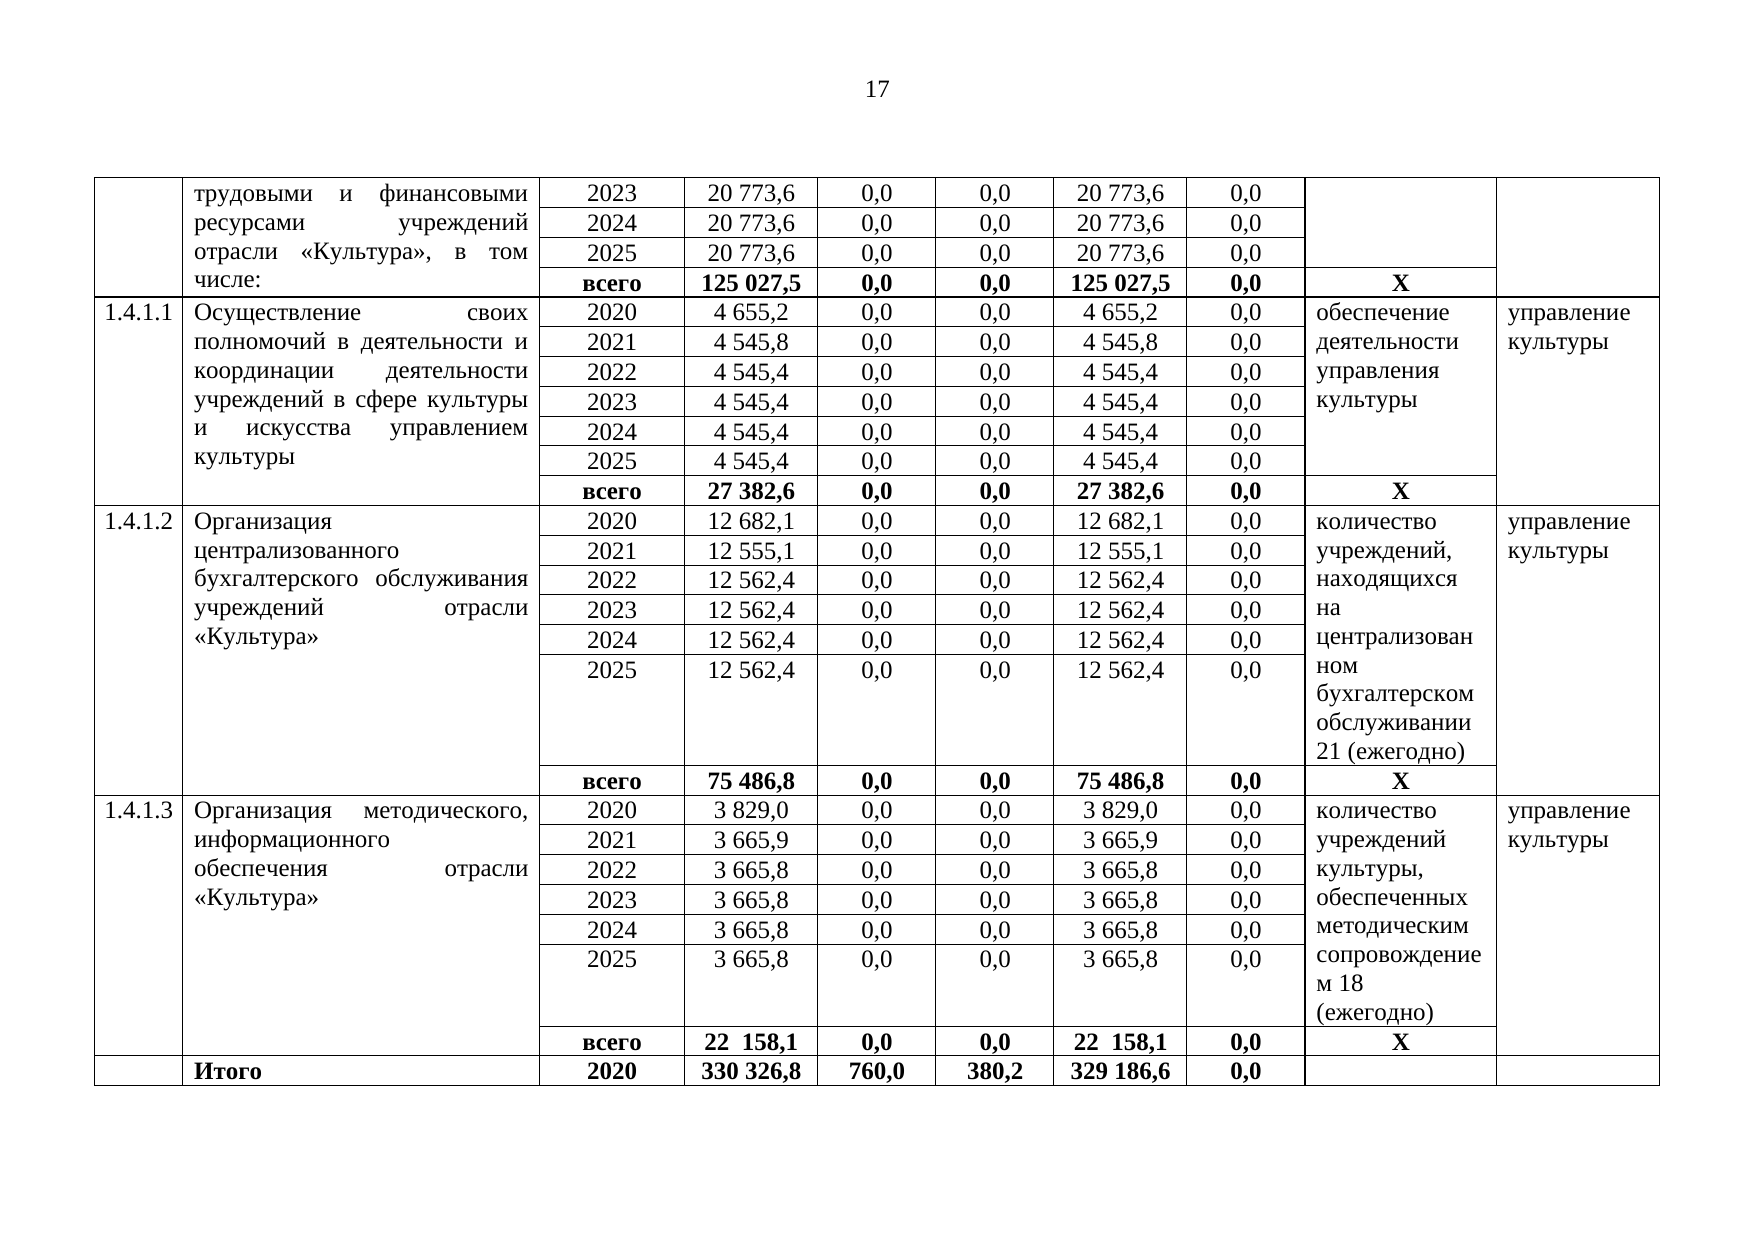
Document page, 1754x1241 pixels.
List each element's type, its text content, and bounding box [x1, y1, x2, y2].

table_cell 12 562,4 [1054, 625, 1186, 654]
table_cell 0,0 [936, 446, 1053, 475]
table_cell 4 545,4 [1054, 417, 1186, 445]
table_cell 3 665,9 [1054, 825, 1186, 854]
table_cell 0,0 [936, 915, 1053, 943]
table_cell Итого [183, 1056, 539, 1085]
table_cell 0,0 [936, 298, 1053, 326]
table_cell 0,0 [936, 796, 1053, 824]
table_cell 27 382,6 [685, 476, 817, 505]
table_cell 2024 [540, 915, 684, 943]
table_cell 0,0 [936, 945, 1053, 1026]
table_cell 0,0 [936, 766, 1053, 794]
table_cell 20 773,6 [685, 178, 817, 207]
table_cell 3 829,0 [685, 796, 817, 824]
table_cell 0,0 [818, 387, 935, 416]
table_cell всего [540, 1027, 684, 1055]
table_cell 12 562,4 [685, 655, 817, 765]
table_cell 0,0 [936, 566, 1053, 594]
table_cell 0,0 [936, 855, 1053, 884]
table_cell 125 027,5 [685, 268, 817, 296]
table_cell 3 665,8 [685, 855, 817, 884]
table_cell 0,0 [1187, 357, 1304, 386]
table_cell 4 545,4 [685, 417, 817, 445]
table_cell 22 158,1 [685, 1027, 817, 1055]
table_cell 4 545,4 [685, 357, 817, 386]
table_cell 0,0 [818, 885, 935, 914]
table_cell 2020 [540, 1056, 684, 1085]
table_cell 0,0 [818, 1027, 935, 1055]
table_cell 0,0 [818, 566, 935, 594]
table_cell 0,0 [1187, 268, 1304, 296]
table_cell 0,0 [818, 796, 935, 824]
table_cell управление культуры [1497, 506, 1659, 794]
table_cell Х [1306, 476, 1496, 505]
table_cell количество учреждений культуры, обеспеченных методическим сопровождением 18 (ежегодно) [1306, 796, 1496, 1026]
table_cell 0,0 [1187, 1027, 1304, 1055]
table_cell 380,2 [936, 1056, 1053, 1085]
table_cell 0,0 [1187, 595, 1304, 624]
table_cell 2020 [540, 796, 684, 824]
table_cell всего [540, 766, 684, 794]
table_cell 4 545,4 [1054, 357, 1186, 386]
table_cell 0,0 [818, 268, 935, 296]
table_cell 0,0 [936, 885, 1053, 914]
table_cell 0,0 [818, 208, 935, 237]
table_cell 2021 [540, 825, 684, 854]
table_cell 0,0 [818, 825, 935, 854]
table_cell 3 665,8 [1054, 945, 1186, 1026]
table_cell 12 562,4 [685, 625, 817, 654]
table_cell Организация централизованного бухгалтерского обслуживания учреждений отрасли «Культура» [183, 506, 539, 794]
table_cell 12 562,4 [1054, 595, 1186, 624]
table_cell 4 545,8 [1054, 327, 1186, 356]
table_cell 329 186,6 [1054, 1056, 1186, 1085]
table_cell 75 486,8 [1054, 766, 1186, 794]
table_cell 2024 [540, 417, 684, 445]
table_cell 0,0 [1187, 885, 1304, 914]
table_cell 2023 [540, 885, 684, 914]
table_cell 3 829,0 [1054, 796, 1186, 824]
table_cell 0,0 [1187, 915, 1304, 943]
table_cell 0,0 [1187, 1056, 1304, 1085]
table_cell 2023 [540, 595, 684, 624]
table_cell 1.4.1.3 [95, 796, 182, 1055]
table_cell 0,0 [818, 298, 935, 326]
table_cell 1.4.1.1 [95, 298, 182, 505]
table_cell 760,0 [818, 1056, 935, 1085]
table_cell 20 773,6 [1054, 178, 1186, 207]
table_cell Организация методического, информационного обеспечения отрасли «Культура» [183, 796, 539, 1055]
table_cell всего [540, 268, 684, 296]
table_cell 4 655,2 [1054, 298, 1186, 326]
table_cell 4 545,4 [685, 446, 817, 475]
table_cell 0,0 [1187, 536, 1304, 564]
table_cell 0,0 [1187, 298, 1304, 326]
table_cell 0,0 [936, 1027, 1053, 1055]
table_cell 0,0 [1187, 766, 1304, 794]
table_cell 0,0 [936, 417, 1053, 445]
table_cell 3 665,8 [1054, 915, 1186, 943]
table_cell 2022 [540, 566, 684, 594]
table_cell 12 562,4 [1054, 566, 1186, 594]
table_cell 12 555,1 [1054, 536, 1186, 564]
table_cell 0,0 [818, 945, 935, 1026]
table_cell 2025 [540, 945, 684, 1026]
table_cell управление культуры [1497, 796, 1659, 1055]
table_cell [1497, 1056, 1659, 1085]
table_cell 2021 [540, 327, 684, 356]
table_cell 0,0 [936, 178, 1053, 207]
table_cell Осуществление своих полномочий в деятельности и координации деятельности учреждений в сфере культуры и искусства управлением культуры [183, 298, 539, 505]
table_cell 0,0 [1187, 945, 1304, 1026]
table_cell 0,0 [818, 476, 935, 505]
table_cell 0,0 [818, 595, 935, 624]
table_cell 3 665,8 [685, 945, 817, 1026]
table_cell 0,0 [936, 655, 1053, 765]
table_cell 2023 [540, 178, 684, 207]
table_cell 2021 [540, 536, 684, 564]
table_cell 12 562,4 [685, 595, 817, 624]
table_cell 3 665,9 [685, 825, 817, 854]
table_cell 0,0 [818, 655, 935, 765]
table_cell 0,0 [818, 446, 935, 475]
table_cell 0,0 [936, 476, 1053, 505]
table_cell обеспечение деятельности управления культуры [1306, 298, 1496, 475]
table_cell количество учреждений, находящихся на централизованном бухгалтерском обслуживании 21 (ежегодно) [1306, 506, 1496, 765]
table_cell 3 665,8 [1054, 885, 1186, 914]
table_cell 20 773,6 [685, 238, 817, 267]
table_cell 12 562,4 [1054, 655, 1186, 765]
table_cell 20 773,6 [685, 208, 817, 237]
table_cell 0,0 [818, 327, 935, 356]
table_cell 0,0 [1187, 855, 1304, 884]
table_cell 20 773,6 [1054, 208, 1186, 237]
table_cell 12 562,4 [685, 566, 817, 594]
table_cell 4 545,4 [685, 387, 817, 416]
table_cell 0,0 [1187, 566, 1304, 594]
table_cell 4 545,8 [685, 327, 817, 356]
table_cell Х [1306, 1027, 1496, 1055]
table_cell 0,0 [1187, 327, 1304, 356]
table_cell 125 027,5 [1054, 268, 1186, 296]
table_cell 22 158,1 [1054, 1027, 1186, 1055]
table_cell 12 682,1 [685, 506, 817, 535]
table_cell 4 545,4 [1054, 387, 1186, 416]
table_cell 0,0 [936, 208, 1053, 237]
table_cell 0,0 [936, 506, 1053, 535]
table_cell 3 665,8 [685, 915, 817, 943]
table_cell 0,0 [818, 238, 935, 267]
table_cell 0,0 [1187, 446, 1304, 475]
table_cell 12 682,1 [1054, 506, 1186, 535]
table_cell 0,0 [818, 625, 935, 654]
table_cell 27 382,6 [1054, 476, 1186, 505]
table_cell 0,0 [936, 595, 1053, 624]
table_cell 2023 [540, 387, 684, 416]
table_cell 0,0 [818, 357, 935, 386]
table_cell 3 665,8 [685, 885, 817, 914]
table_cell всего [540, 476, 684, 505]
table_cell 0,0 [818, 855, 935, 884]
table_cell 0,0 [936, 357, 1053, 386]
table_cell 2020 [540, 298, 684, 326]
table_cell 0,0 [1187, 476, 1304, 505]
table_cell Х [1306, 268, 1496, 296]
table_cell 0,0 [818, 178, 935, 207]
table_cell Х [1306, 766, 1496, 794]
table_cell [95, 1056, 182, 1085]
table_cell 0,0 [1187, 238, 1304, 267]
table_cell 0,0 [818, 766, 935, 794]
table_cell 3 665,8 [1054, 855, 1186, 884]
table_cell 2022 [540, 357, 684, 386]
table_cell 0,0 [1187, 208, 1304, 237]
table_cell 0,0 [818, 417, 935, 445]
table_cell 2022 [540, 855, 684, 884]
table_cell 0,0 [936, 387, 1053, 416]
table_cell 2024 [540, 625, 684, 654]
table_cell 0,0 [1187, 625, 1304, 654]
table_cell 0,0 [1187, 655, 1304, 765]
table_cell 0,0 [818, 506, 935, 535]
table_cell 75 486,8 [685, 766, 817, 794]
table_cell 2020 [540, 506, 684, 535]
table_cell 2025 [540, 238, 684, 267]
table_cell 0,0 [936, 825, 1053, 854]
table_cell 0,0 [1187, 387, 1304, 416]
table_cell 2024 [540, 208, 684, 237]
table_cell 0,0 [1187, 825, 1304, 854]
table_cell [1306, 1056, 1496, 1085]
table_cell 0,0 [936, 536, 1053, 564]
table_cell 2025 [540, 446, 684, 475]
table_cell 0,0 [1187, 796, 1304, 824]
table_cell 0,0 [936, 268, 1053, 296]
table_cell 4 545,4 [1054, 446, 1186, 475]
table_cell 0,0 [818, 915, 935, 943]
table_cell 330 326,8 [685, 1056, 817, 1085]
table_cell 2025 [540, 655, 684, 765]
table_cell 0,0 [936, 625, 1053, 654]
table_cell 0,0 [936, 327, 1053, 356]
table_cell 12 555,1 [685, 536, 817, 564]
table_cell 0,0 [1187, 417, 1304, 445]
table_cell 0,0 [936, 238, 1053, 267]
table_cell 0,0 [1187, 178, 1304, 207]
table_cell 0,0 [1187, 506, 1304, 535]
table_cell 1.4.1.2 [95, 506, 182, 794]
table_cell управление культуры [1497, 298, 1659, 505]
table_cell 20 773,6 [1054, 238, 1186, 267]
table_cell 0,0 [818, 536, 935, 564]
table_cell 4 655,2 [685, 298, 817, 326]
